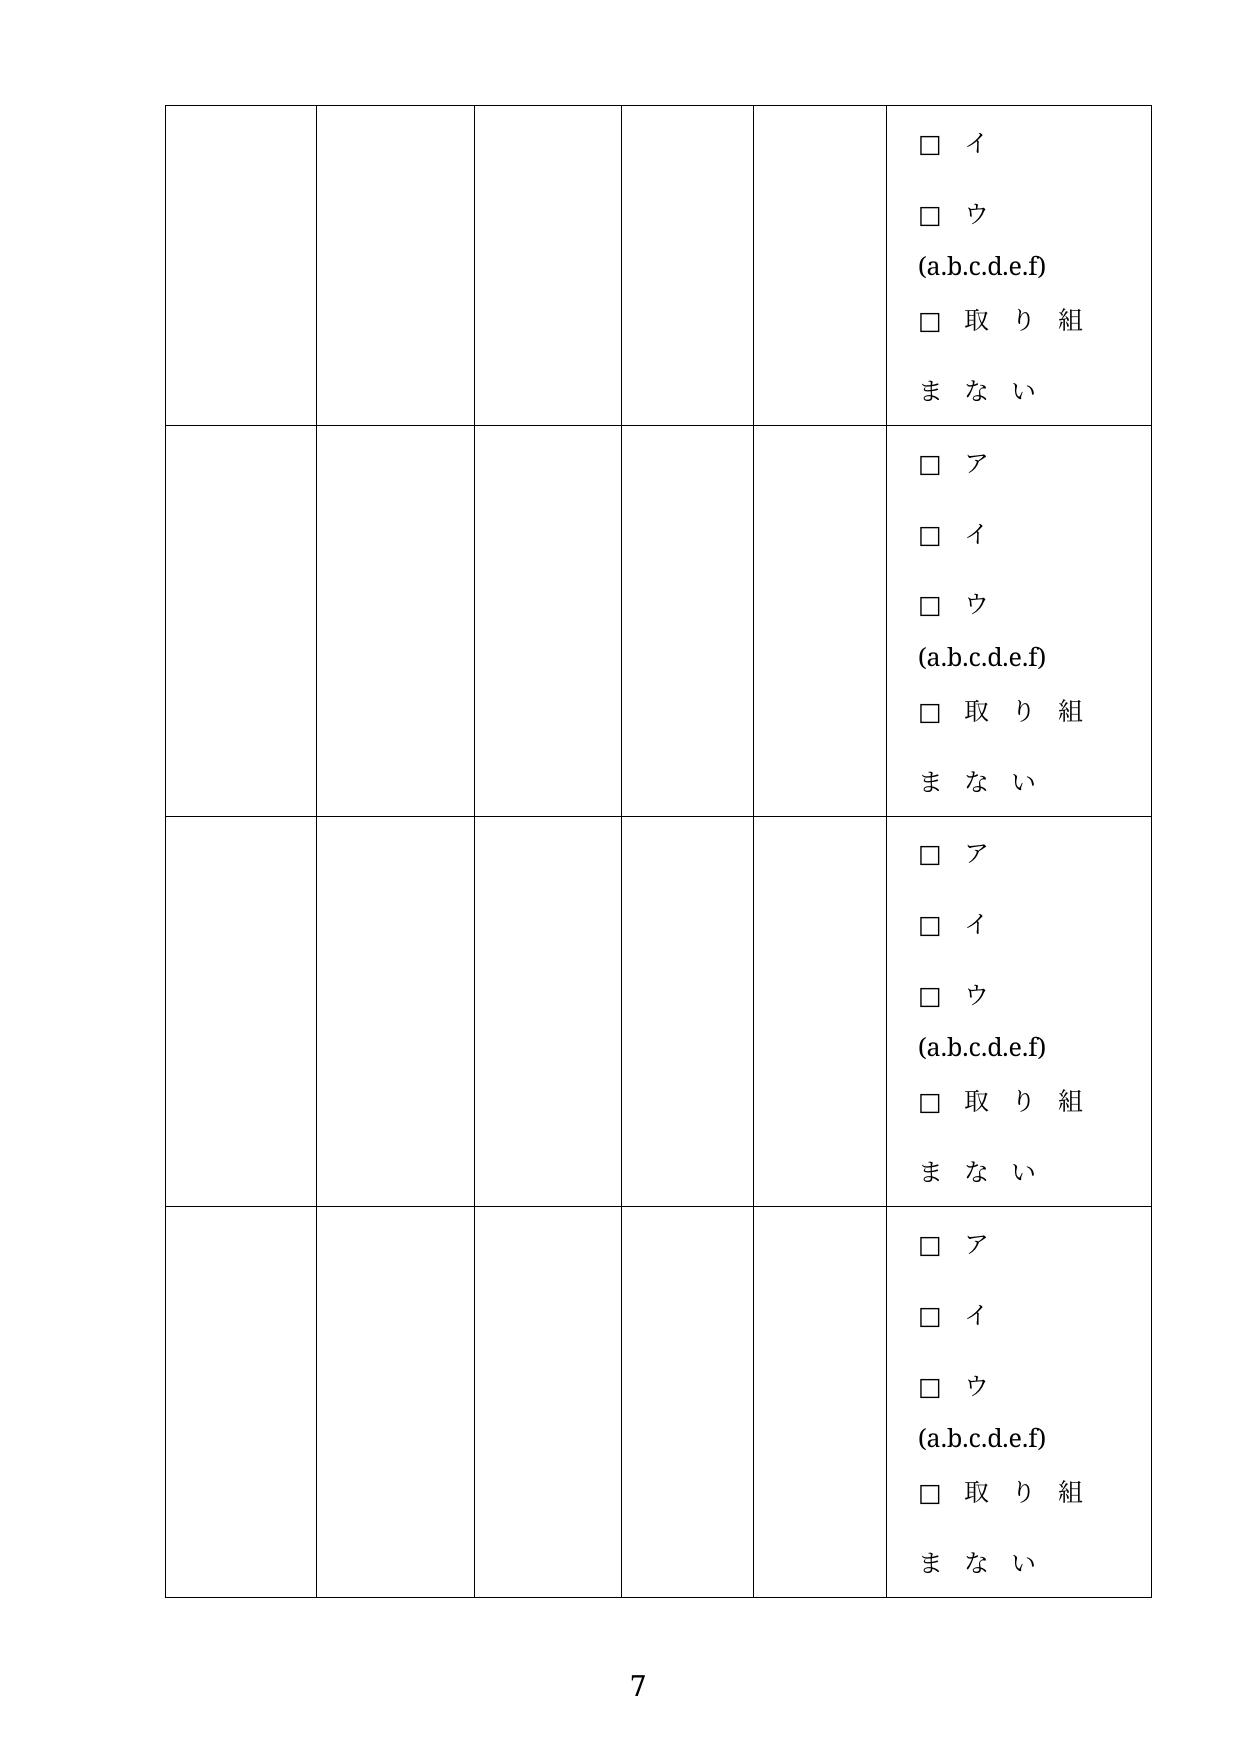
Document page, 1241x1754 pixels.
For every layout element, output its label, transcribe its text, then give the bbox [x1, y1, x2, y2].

table_cell [475, 106, 621, 425]
table_cell [317, 817, 474, 1206]
table_cell [166, 426, 316, 816]
table_cell [622, 106, 753, 425]
table_cell [475, 817, 621, 1206]
table_cell [754, 817, 886, 1206]
table_cell [166, 106, 316, 425]
table_cell [754, 426, 886, 816]
table_cell [317, 1207, 474, 1597]
table_cell [622, 426, 753, 816]
table_cell □ア □イ □ウ (a.b.c.d.e.f) □取り組まない [887, 1207, 1151, 1597]
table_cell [887, 106, 1151, 425]
table_cell [317, 426, 474, 816]
table_cell [754, 106, 886, 425]
table_cell [166, 817, 316, 1206]
table_cell [622, 1207, 753, 1597]
table_cell [166, 1207, 316, 1597]
table_cell □ア □イ □ウ (a.b.c.d.e.f) □取り組まない [887, 426, 1151, 816]
table_cell [622, 817, 753, 1206]
table_cell [317, 106, 474, 425]
table_cell [754, 1207, 886, 1597]
table_cell [475, 426, 621, 816]
table_cell [475, 1207, 621, 1597]
table_cell □ア □イ □ウ (a.b.c.d.e.f) □取り組まない [887, 817, 1151, 1206]
